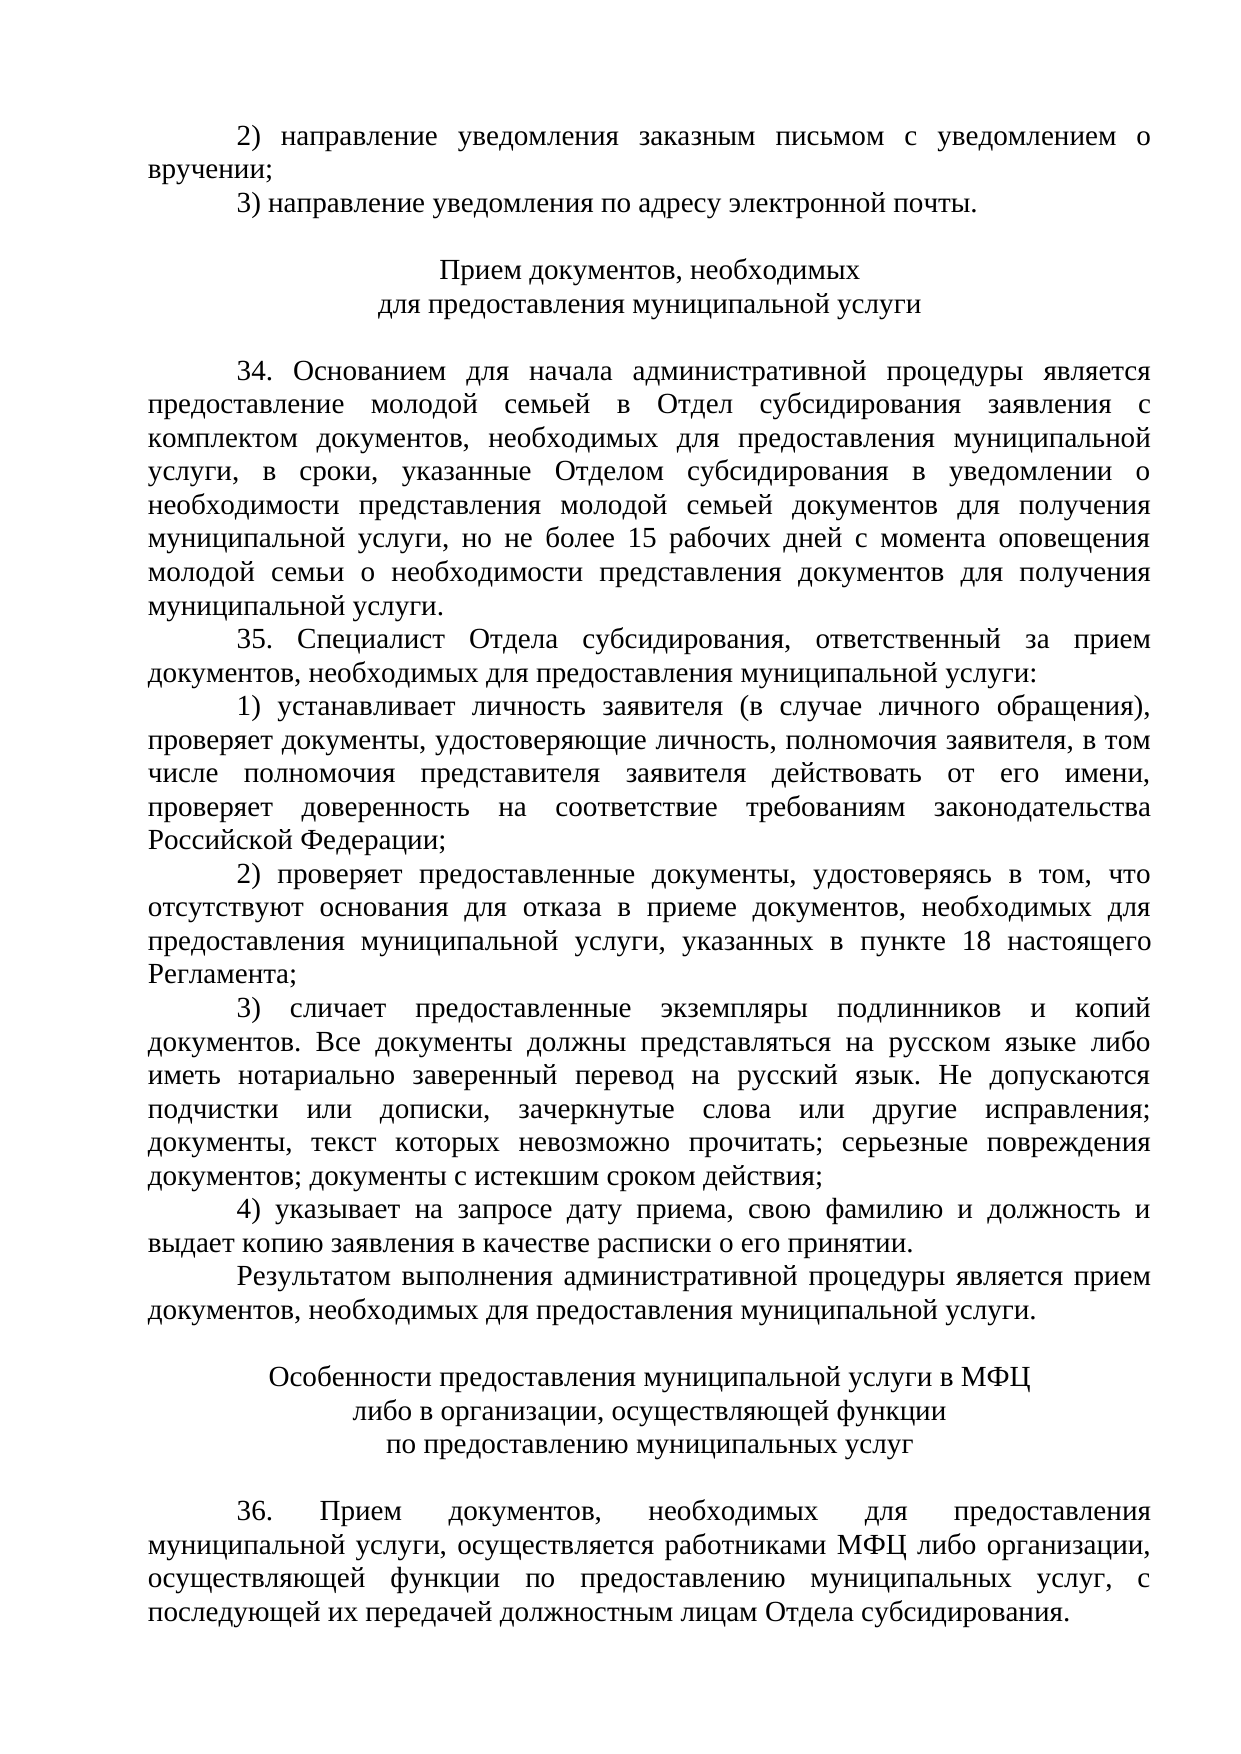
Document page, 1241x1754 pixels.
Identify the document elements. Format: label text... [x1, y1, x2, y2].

text Прием документов, необходимых [148, 252, 1152, 286]
text 34. Основанием для начала административной процедуры является предоставление молодой семьей в Отдел субсидирования заявления с комплектом документов, необходимых для предоставления муниципальной услуги, в сроки, указанные Отделом субсидирования в уведомлении о необходимости представления молодой семьей документов для получения муниципальной услуги, но не более 15 рабочих дней с момента оповещения молодой семьи о необходимости представления документов для получения муниципальной услуги. [148, 353, 1152, 621]
text Результатом выполнения административной процедуры является прием документов, необходимых для предоставления муниципальной услуги. [148, 1258, 1152, 1326]
text 1) устанавливает личность заявителя (в случае личного обращения), проверяет документы, удостоверяющие личность, полномочия заявителя, в том числе полномочия представителя заявителя действовать от его имени, проверяет доверенность на соответствие требованиям законодательства Российской Федерации; [148, 688, 1152, 856]
text 3) сличает предоставленные экземпляры подлинников и копий документов. Все документы должны представляться на русском языке либо иметь нотариально заверенный перевод на русский язык. Не допускаются подчистки или дописки, зачеркнутые слова или другие исправления; документы, текст которых невозможно прочитать; серьезные повреждения документов; документы с истекшим сроком действия; [148, 990, 1152, 1191]
text либо в организации, осуществляющей функции [148, 1393, 1152, 1426]
text 36. Прием документов, необходимых для предоставления муниципальной услуги, осуществляется работниками МФЦ либо организации, осуществляющей функции по предоставлению муниципальных услуг, с последующей их передачей должностным лицам Отдела субсидирования. [148, 1493, 1152, 1627]
text 3) направление уведомления по адресу электронной почты. [148, 185, 1152, 219]
text 4) указывает на запросе дату приема, свою фамилию и должность и выдает копию заявления в качестве расписки о его принятии. [148, 1191, 1152, 1258]
text 35. Специалист Отдела субсидирования, ответственный за прием документов, необходимых для предоставления муниципальной услуги: [148, 621, 1152, 688]
text 2) проверяет предоставленные документы, удостоверяясь в том, что отсутствуют основания для отказа в приеме документов, необходимых для предоставления муниципальной услуги, указанных в пункте 18 настоящего Регламента; [148, 856, 1152, 990]
text по предоставлению муниципальных услуг [148, 1426, 1152, 1460]
text 2) направление уведомления заказным письмом с уведомлением о вручении; [148, 118, 1152, 185]
text Особенности предоставления муниципальной услуги в МФЦ [148, 1359, 1152, 1393]
text для предоставления муниципальной услуги [148, 286, 1152, 319]
